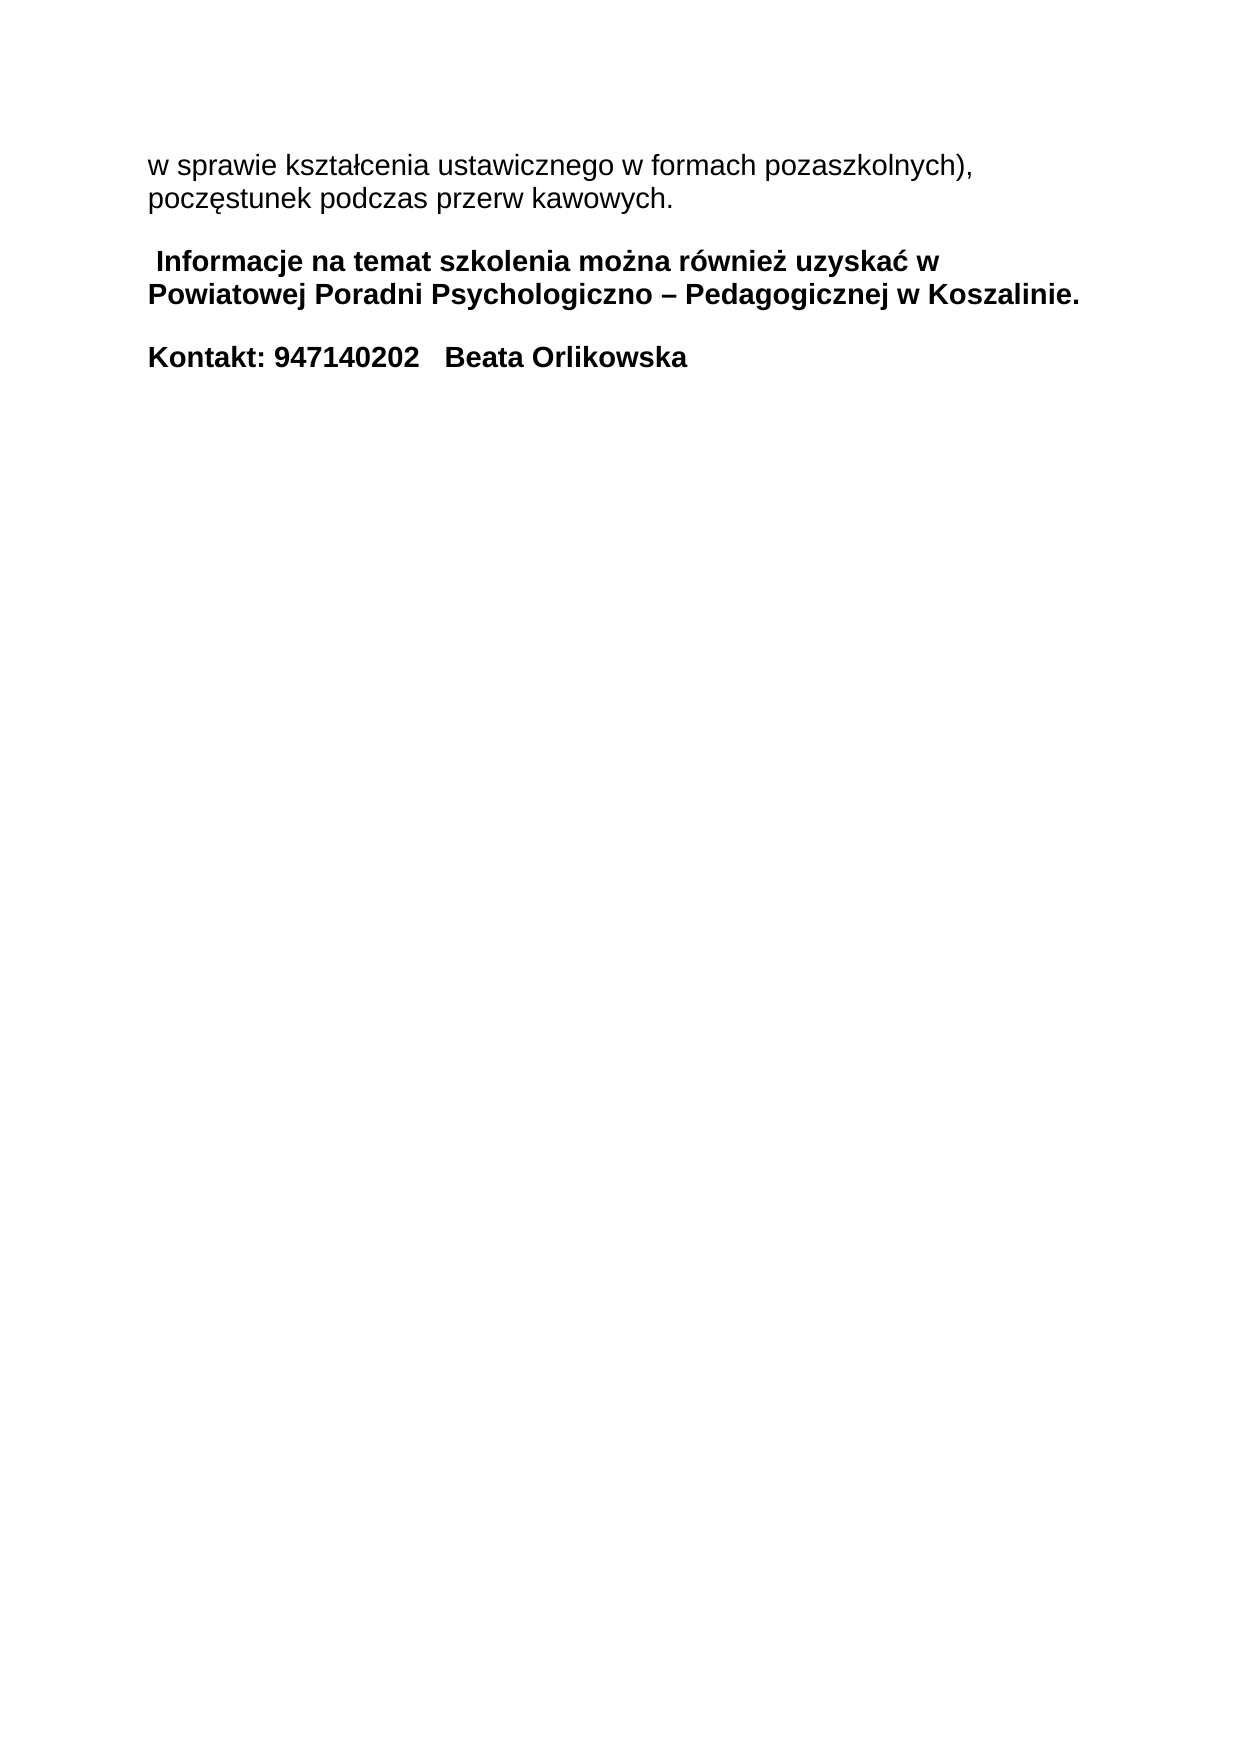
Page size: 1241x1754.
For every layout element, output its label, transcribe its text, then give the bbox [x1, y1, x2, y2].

text Kontakt: 947140202 Beata Orlikowska [148, 340, 1093, 374]
text Informacje na temat szkolenia można również uzyskać w Powiatowej Poradni Psychologiczno – Pedagogicznej w Koszalinie. [148, 244, 1093, 311]
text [148, 148, 1093, 215]
